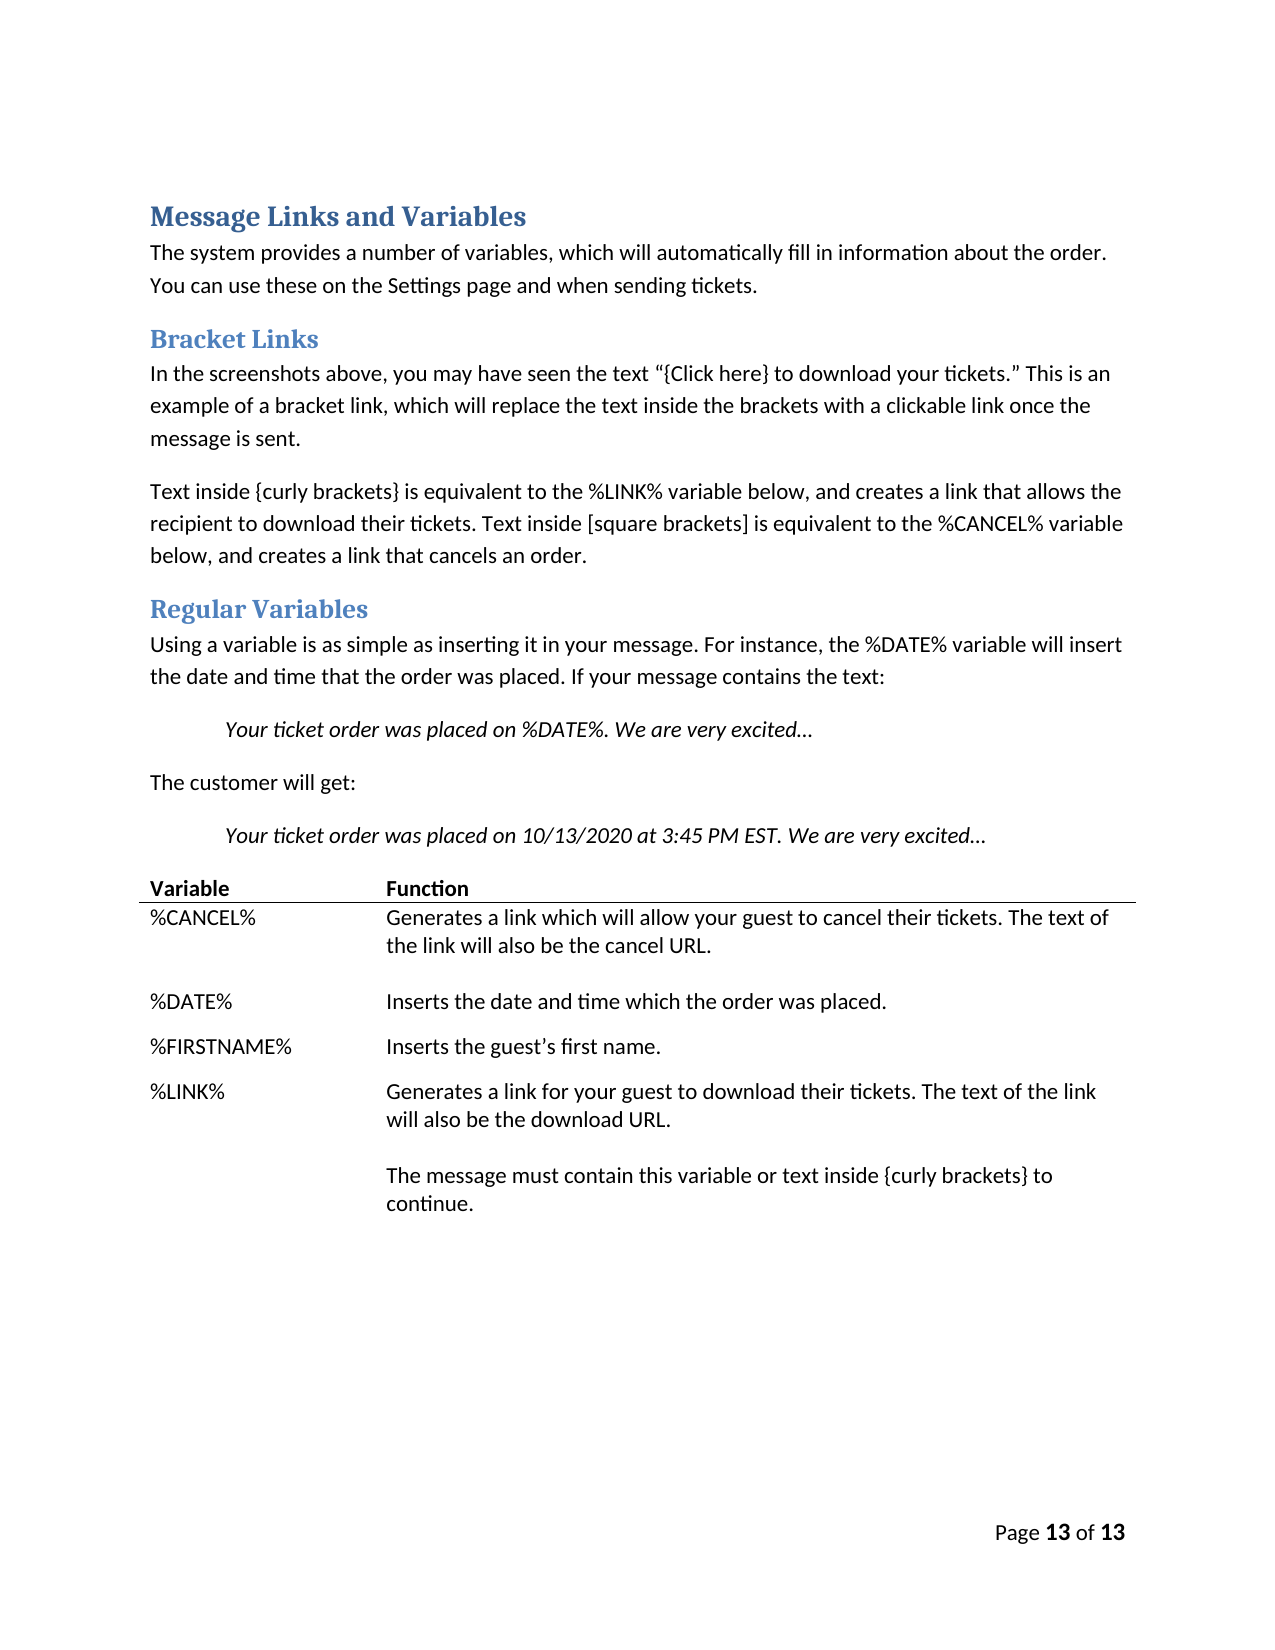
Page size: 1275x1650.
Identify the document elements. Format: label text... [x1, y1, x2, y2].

text In the screenshots above, you may have seen the text “{Click here} to download your tickets.” This is an example of a bracket link, which will replace the text inside the brackets with a clickable link once the message is sent. [150, 359, 1125, 452]
table_cell %CANCEL% [139, 903, 375, 987]
text The system provides a number of variables, which will automatically fill in information about the order. You can use these on the Settings page and when sending tickets. [150, 238, 1125, 299]
text Using a variable is as simple as inserting it in your message. For instance, the %DATE% variable will insert the date and time that the order was placed. If your message contains the text: [150, 630, 1125, 690]
subtitle Bracket Links [150, 324, 1125, 355]
table_cell %DATE% [139, 988, 375, 1032]
table_cell Inserts the date and time which the order was placed. [375, 988, 1136, 1032]
table_cell %LINK% [139, 1078, 375, 1217]
table_header Function [375, 874, 1136, 902]
table_cell %FIRSTNAME% [139, 1033, 375, 1077]
subtitle Message Links and Variables [150, 200, 1125, 233]
text Text inside {curly brackets} is equivalent to the %LINK% variable below, and creates a link that allows the recipient to download their tickets. Text inside [square brackets] is equivalent to the %CANCEL% variable below, and creates a link that cancels an order. [150, 477, 1125, 569]
text Your ticket order was placed on 10/13/2020 at 3:45 PM EST. We are very excited… [150, 821, 1125, 849]
text The customer will get: [150, 768, 1125, 796]
table_cell Inserts the guest’s first name. [375, 1033, 1136, 1077]
text Your ticket order was placed on %DATE%. We are very excited… [150, 715, 1125, 743]
table_header Variable [139, 874, 375, 902]
table_cell Generates a link for your guest to download their tickets. The text of the link will also be the download URL. The message must contain this variable or text inside {curly brackets} to continue. [375, 1078, 1136, 1217]
subtitle Regular Variables [150, 594, 1125, 625]
table_cell Generates a link which will allow your guest to cancel their tickets. The text of the link will also be the cancel URL. [375, 903, 1136, 987]
